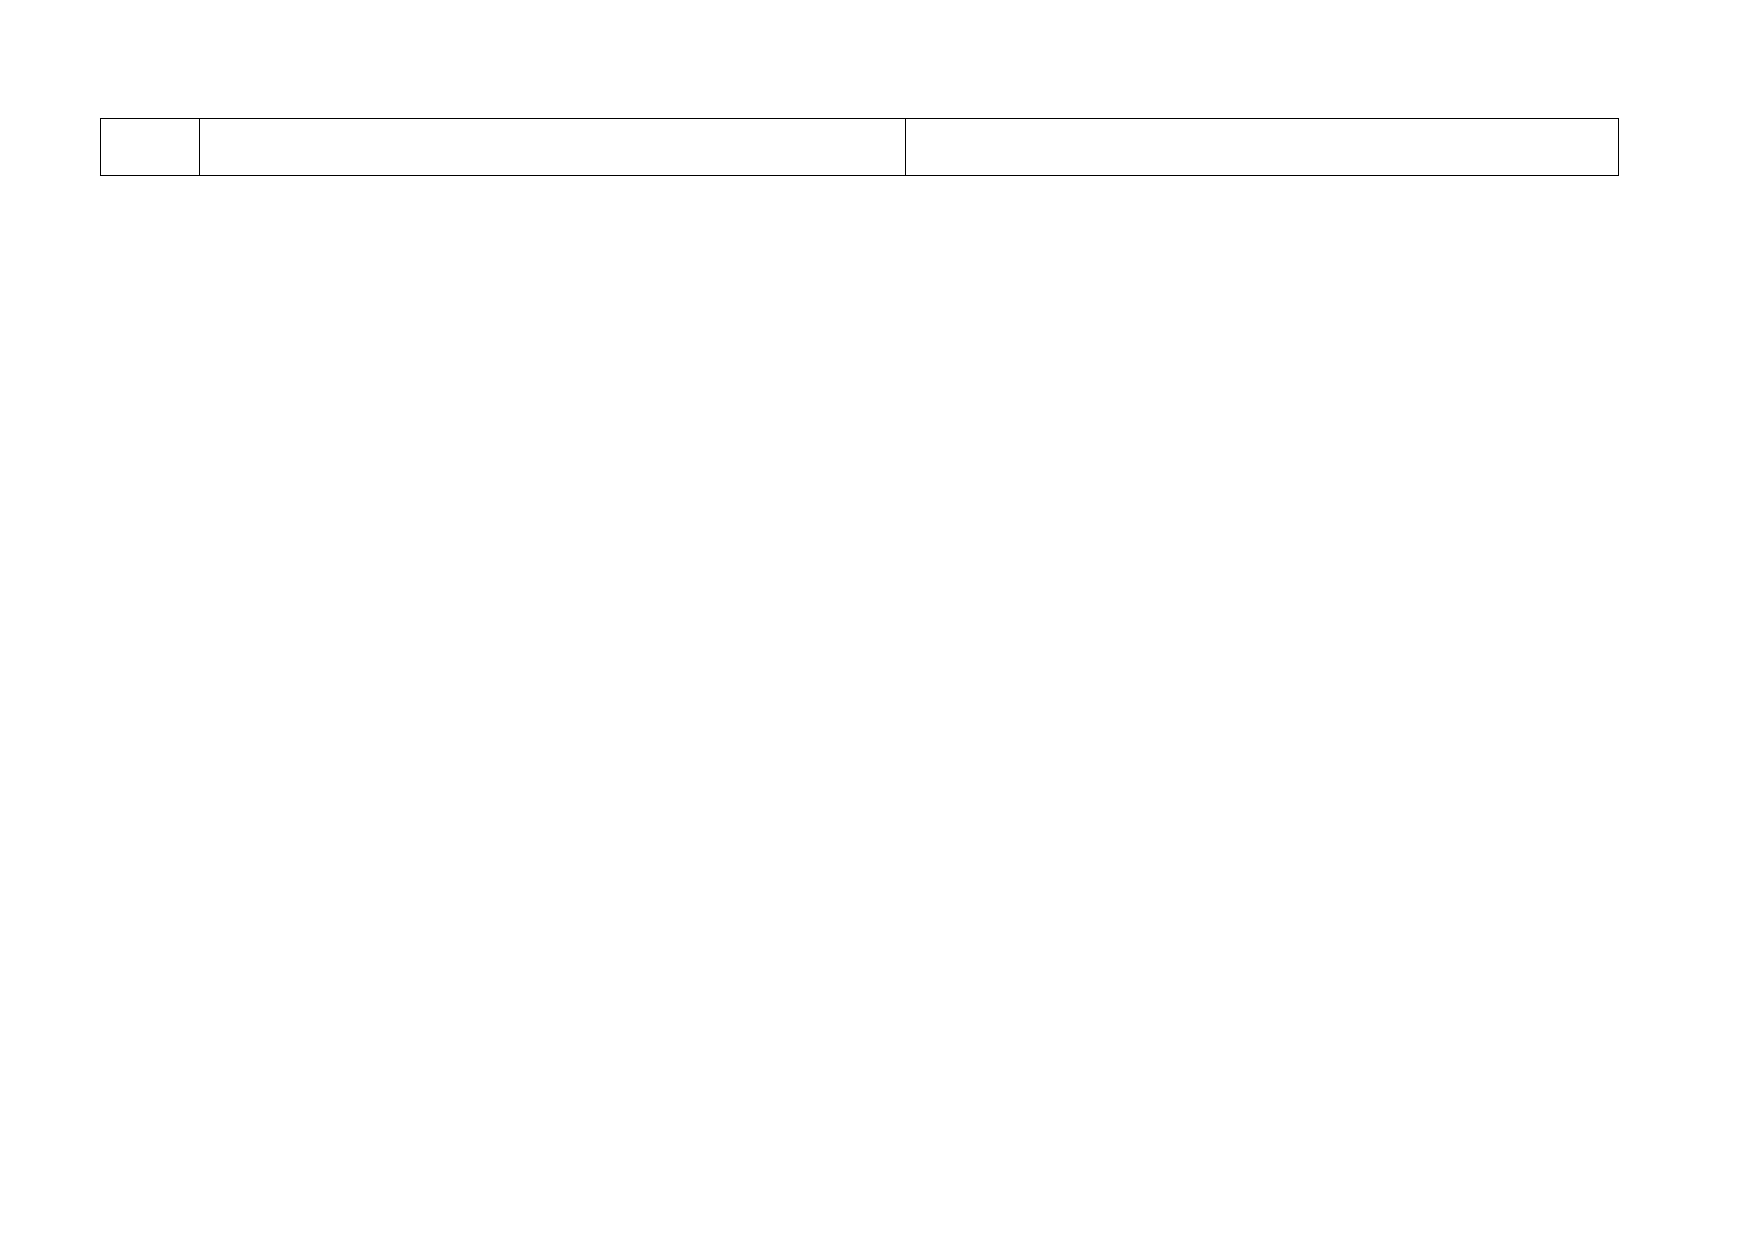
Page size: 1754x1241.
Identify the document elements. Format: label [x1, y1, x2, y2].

table_cell [906, 119, 1618, 175]
table_cell [101, 119, 199, 175]
table_cell [200, 119, 905, 175]
